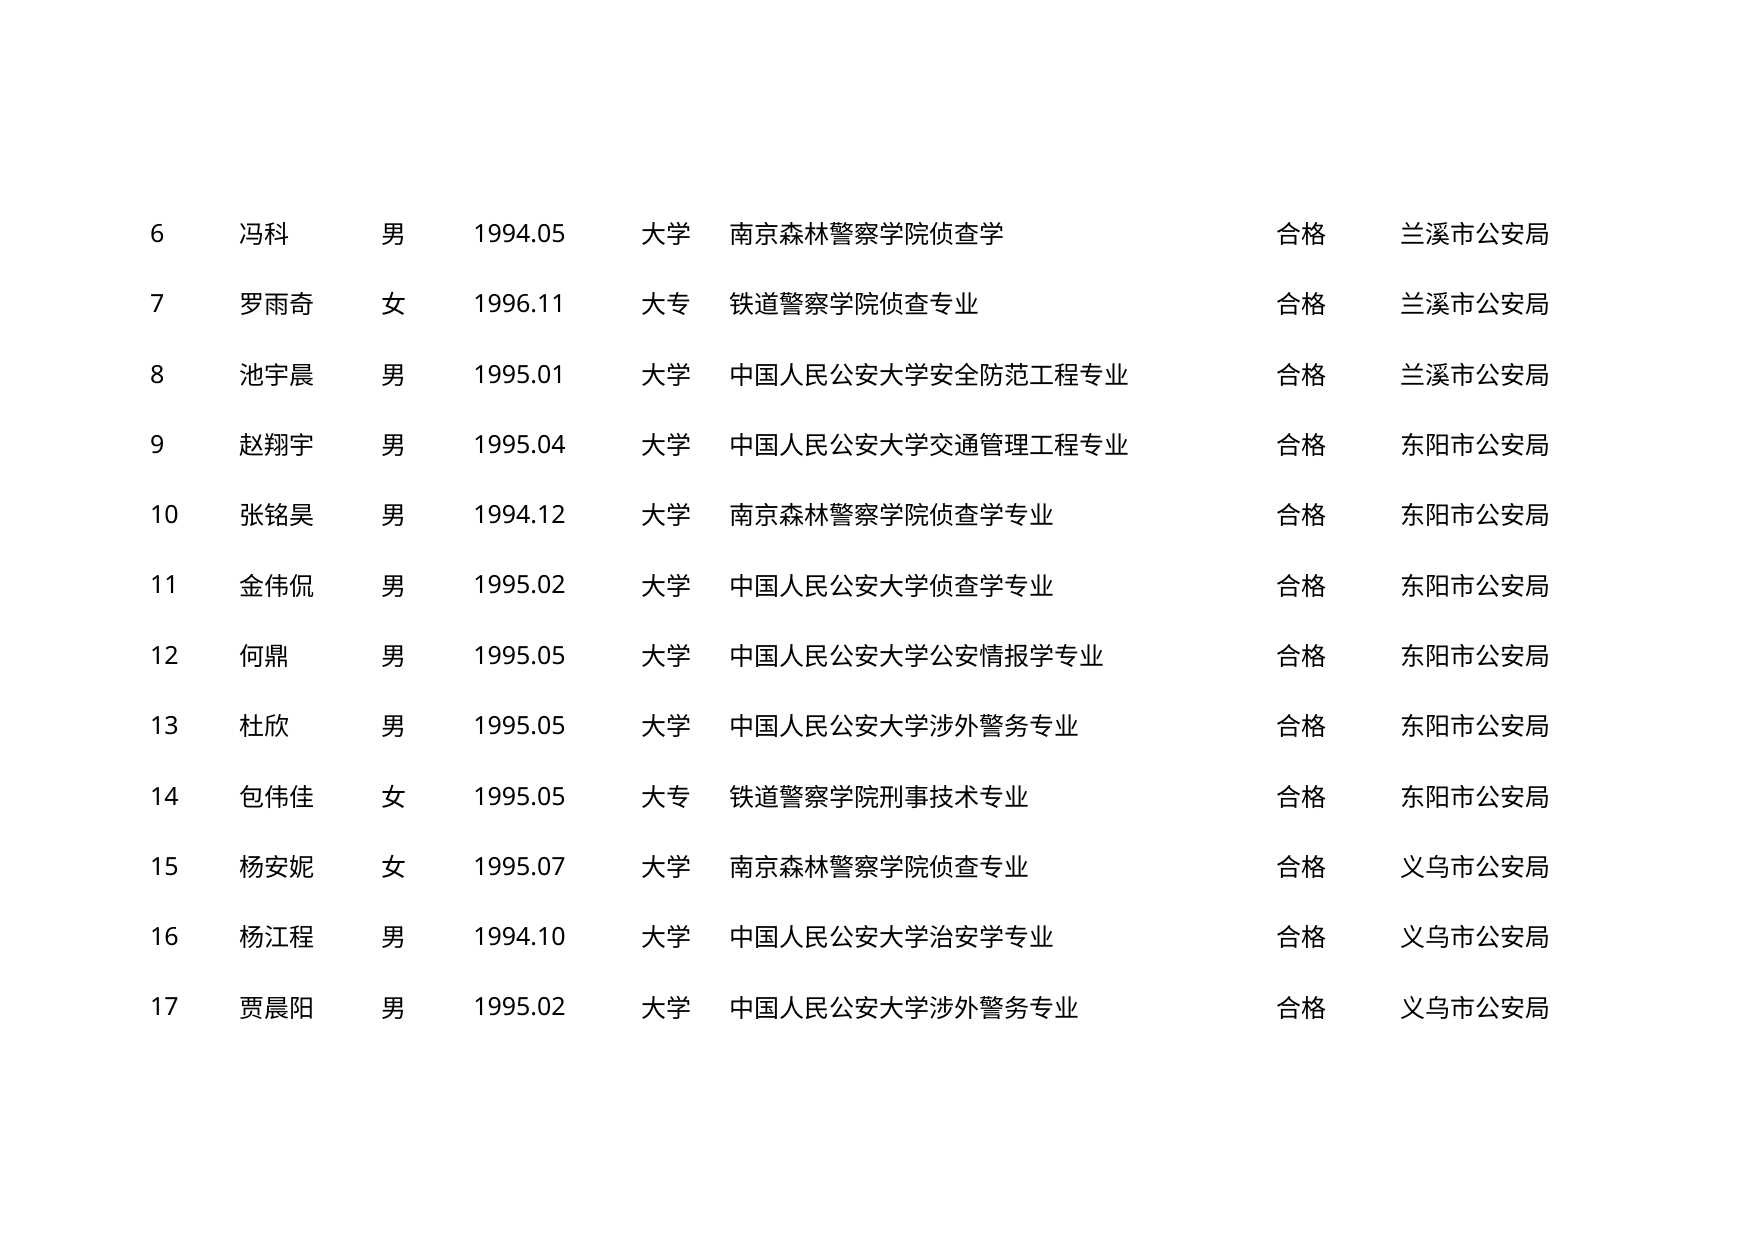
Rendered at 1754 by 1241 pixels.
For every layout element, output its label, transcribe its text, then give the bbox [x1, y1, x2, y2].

table_cell 1995.01 [473, 338, 641, 408]
table_cell 15 [150, 830, 239, 901]
table_cell 1995.04 [473, 409, 641, 479]
table_cell 兰溪市公安局 [1400, 338, 1581, 408]
table_cell 1994.10 [473, 901, 641, 971]
table_cell 兰溪市公安局 [1400, 268, 1581, 338]
table_cell 杜欣 [239, 690, 381, 760]
table_cell 大学 [641, 971, 729, 1041]
table_cell 11 [150, 549, 239, 619]
table_cell 大学 [641, 620, 729, 690]
table_cell 7 [150, 268, 239, 338]
table_cell 大专 [641, 268, 729, 338]
table_cell 1995.05 [473, 760, 641, 830]
table_cell 中国人民公安大学涉外警务专业 [729, 971, 1277, 1041]
table_cell 南京森林警察学院侦查专业 [729, 830, 1277, 901]
table_cell 何鼎 [239, 620, 381, 690]
table_cell 男 [381, 971, 473, 1041]
table_cell 义乌市公安局 [1400, 971, 1581, 1041]
table_cell 中国人民公安大学交通管理工程专业 [729, 409, 1277, 479]
table_cell 17 [150, 971, 239, 1041]
table_cell 兰溪市公安局 [1400, 198, 1581, 268]
table_cell 合格 [1277, 901, 1400, 971]
table_cell 金伟侃 [239, 549, 381, 619]
table_cell 女 [381, 760, 473, 830]
table_cell 东阳市公安局 [1400, 690, 1581, 760]
table_cell 女 [381, 268, 473, 338]
table_cell 合格 [1277, 338, 1400, 408]
table_cell 合格 [1277, 479, 1400, 549]
table_cell 合格 [1277, 549, 1400, 619]
table_cell 9 [150, 409, 239, 479]
table_cell 义乌市公安局 [1400, 901, 1581, 971]
table_cell 男 [381, 901, 473, 971]
table_cell 中国人民公安大学安全防范工程专业 [729, 338, 1277, 408]
table_cell 包伟佳 [239, 760, 381, 830]
table_cell 1994.12 [473, 479, 641, 549]
table_cell 6 [150, 198, 239, 268]
table_cell 合格 [1277, 620, 1400, 690]
table_cell 铁道警察学院刑事技术专业 [729, 760, 1277, 830]
table_cell 南京森林警察学院侦查学 [729, 198, 1277, 268]
table_cell 男 [381, 620, 473, 690]
table_cell 合格 [1277, 409, 1400, 479]
table_cell 男 [381, 338, 473, 408]
table_cell 大学 [641, 479, 729, 549]
table_cell 东阳市公安局 [1400, 409, 1581, 479]
table_cell 南京森林警察学院侦查学专业 [729, 479, 1277, 549]
table_cell 1995.07 [473, 830, 641, 901]
table_cell 罗雨奇 [239, 268, 381, 338]
table_cell 男 [381, 409, 473, 479]
table_cell 池宇晨 [239, 338, 381, 408]
table_cell 东阳市公安局 [1400, 760, 1581, 830]
table_cell 1995.05 [473, 620, 641, 690]
table_cell 义乌市公安局 [1400, 830, 1581, 901]
table_cell 男 [381, 690, 473, 760]
table_cell 大学 [641, 901, 729, 971]
table_cell 男 [381, 549, 473, 619]
table_cell 10 [150, 479, 239, 549]
table_cell 大学 [641, 338, 729, 408]
table_cell 张铭昊 [239, 479, 381, 549]
table_cell 杨江程 [239, 901, 381, 971]
table_cell 1994.05 [473, 198, 641, 268]
table_cell 贾晨阳 [239, 971, 381, 1041]
table_cell 13 [150, 690, 239, 760]
table_cell 女 [381, 830, 473, 901]
table_cell 8 [150, 338, 239, 408]
table_cell 12 [150, 620, 239, 690]
table_cell 东阳市公安局 [1400, 620, 1581, 690]
table_cell 合格 [1277, 690, 1400, 760]
table_cell 1995.02 [473, 971, 641, 1041]
table_cell 赵翔宇 [239, 409, 381, 479]
table_cell 铁道警察学院侦查专业 [729, 268, 1277, 338]
table_cell 1996.11 [473, 268, 641, 338]
table_cell 1995.02 [473, 549, 641, 619]
table_cell 合格 [1277, 971, 1400, 1041]
table_cell 合格 [1277, 198, 1400, 268]
table_cell 东阳市公安局 [1400, 479, 1581, 549]
table_cell 1995.05 [473, 690, 641, 760]
table_cell 男 [381, 198, 473, 268]
table_cell 大学 [641, 198, 729, 268]
table_cell 中国人民公安大学公安情报学专业 [729, 620, 1277, 690]
table_cell 合格 [1277, 830, 1400, 901]
table_cell 冯科 [239, 198, 381, 268]
table_cell 合格 [1277, 268, 1400, 338]
table_cell 中国人民公安大学涉外警务专业 [729, 690, 1277, 760]
table_cell 合格 [1277, 760, 1400, 830]
table_cell 杨安妮 [239, 830, 381, 901]
table_cell 东阳市公安局 [1400, 549, 1581, 619]
table_cell 大学 [641, 409, 729, 479]
table_cell 中国人民公安大学治安学专业 [729, 901, 1277, 971]
table_cell 大学 [641, 830, 729, 901]
table_cell 男 [381, 479, 473, 549]
table_cell 大学 [641, 690, 729, 760]
table_cell 中国人民公安大学侦查学专业 [729, 549, 1277, 619]
table_cell 14 [150, 760, 239, 830]
table_cell 大学 [641, 549, 729, 619]
table_cell 16 [150, 901, 239, 971]
table_cell 大专 [641, 760, 729, 830]
